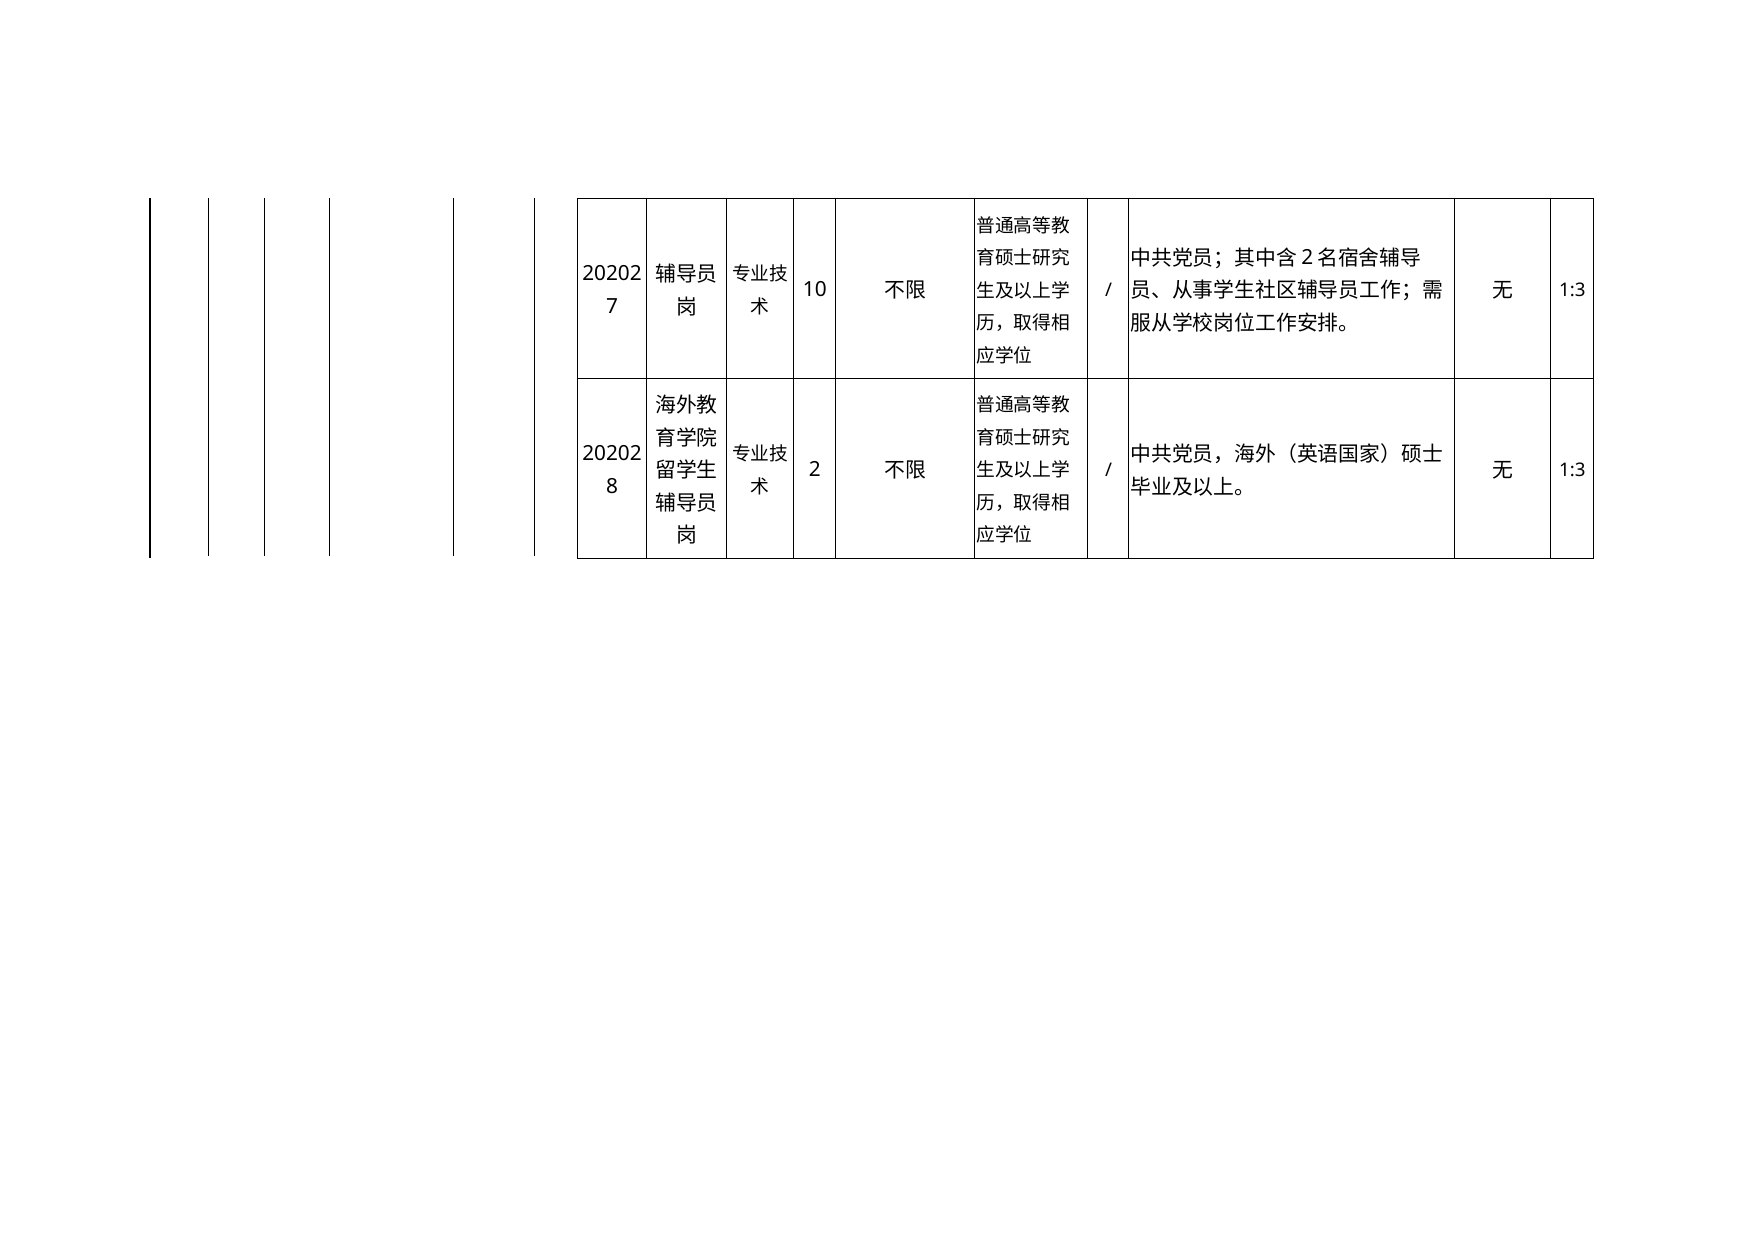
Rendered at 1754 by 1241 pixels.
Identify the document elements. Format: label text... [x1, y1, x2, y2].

table_cell 10 [794, 199, 835, 377]
table_cell 中共党员；其中含2名宿舍辅导员、从事学生社区辅导员工作；需服从学校岗位工作安排。 [1129, 199, 1454, 377]
table_cell 2 [794, 379, 835, 557]
table_cell 202028 [578, 379, 646, 557]
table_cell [975, 199, 1087, 377]
table_cell / [1088, 199, 1128, 377]
table_cell 202027 [578, 199, 646, 377]
table_cell 中共党员，海外（英语国家）硕士毕业及以上。 [1129, 379, 1454, 557]
table_cell 无 [1455, 379, 1550, 557]
table_cell 专业技术 [727, 379, 793, 557]
table_cell 不限 [836, 379, 974, 557]
table_cell 普通高等教育硕士研究生及以上学历，取得相应学位 [975, 379, 1087, 557]
table_cell 专业技术 [727, 199, 793, 377]
table_cell / [1088, 379, 1128, 557]
table_cell 辅导员岗 [647, 199, 726, 377]
table_cell 1:3 [1551, 379, 1593, 557]
table_cell 无 [1455, 199, 1550, 377]
table_cell 不限 [836, 199, 974, 377]
table_cell 1:3 [1551, 199, 1593, 377]
table_cell 海外教育学院留学生辅导员岗 [647, 379, 726, 557]
